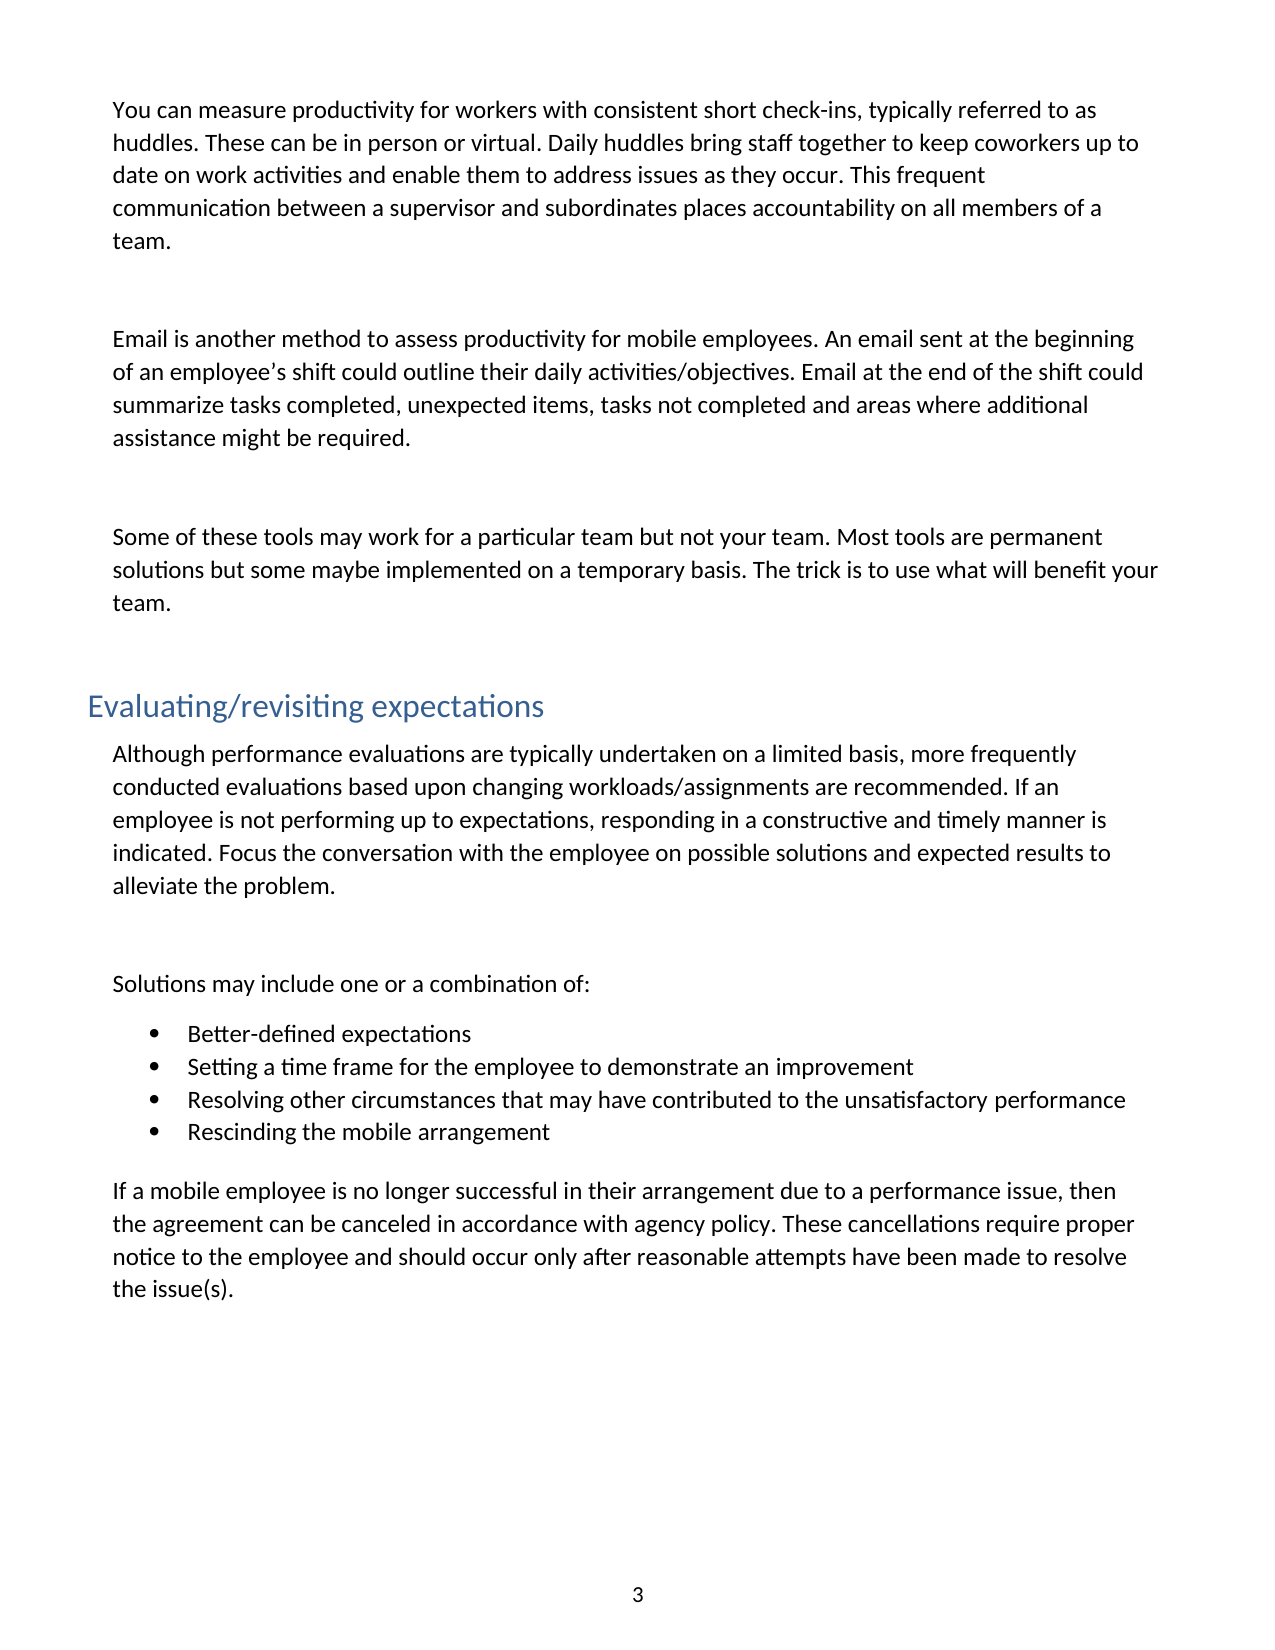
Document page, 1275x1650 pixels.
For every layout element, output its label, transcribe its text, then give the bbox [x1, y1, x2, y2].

text Solutions may include one or a combination of: [112, 968, 1183, 999]
text You can measure productivity for workers with consistent short check-ins, typically referred to as huddles. These can be in person or virtual. Daily huddles bring staff together to keep coworkers up to date on work activities and enable them to address issues as they occur. This frequent communication between a supervisor and subordinates places accountability on all members of a team. [112, 94, 1141, 256]
text Some of these tools may work for a particular team but not your team. Most tools are permanent solutions but some maybe implemented on a temporary basis. The trick is to use what will benefit your team. [112, 521, 1162, 618]
text Email is another method to assess productivity for mobile employees. An email sent at the beginning of an employee’s shift could outline their daily activities/objectives. Email at the end of the shift could summarize tasks completed, unexpected items, tasks not completed and areas where additional assistance might be required. [112, 323, 1159, 453]
list Rescinding the mobile arrangement [150, 1115, 1183, 1147]
text If a mobile employee is no longer successful in their arrangement due to a performance issue, then the agreement can be canceled in accordance with agency policy. These cancellations require proper notice to the employee and should occur only after reasonable attempts have been made to resolve the issue(s). [112, 1175, 1152, 1304]
list Better-defined expectations [150, 1018, 1183, 1048]
subtitle Evaluating/revisiting expectations [87, 685, 1183, 726]
text Although performance evaluations are typically undertaken on a limited basis, more frequently conducted evaluations based upon changing workloads/assignments are recommended. If an employee is not performing up to expectations, responding in a constructive and timely manner is indicated. Focus the conversation with the employee on possible solutions and expected results to alleviate the problem. [112, 739, 1134, 901]
list Resolving other circumstances that may have contributed to the unsatisfactory performance [150, 1083, 1183, 1115]
list Setting a time frame for the employee to demonstrate an improvement [150, 1051, 1183, 1081]
